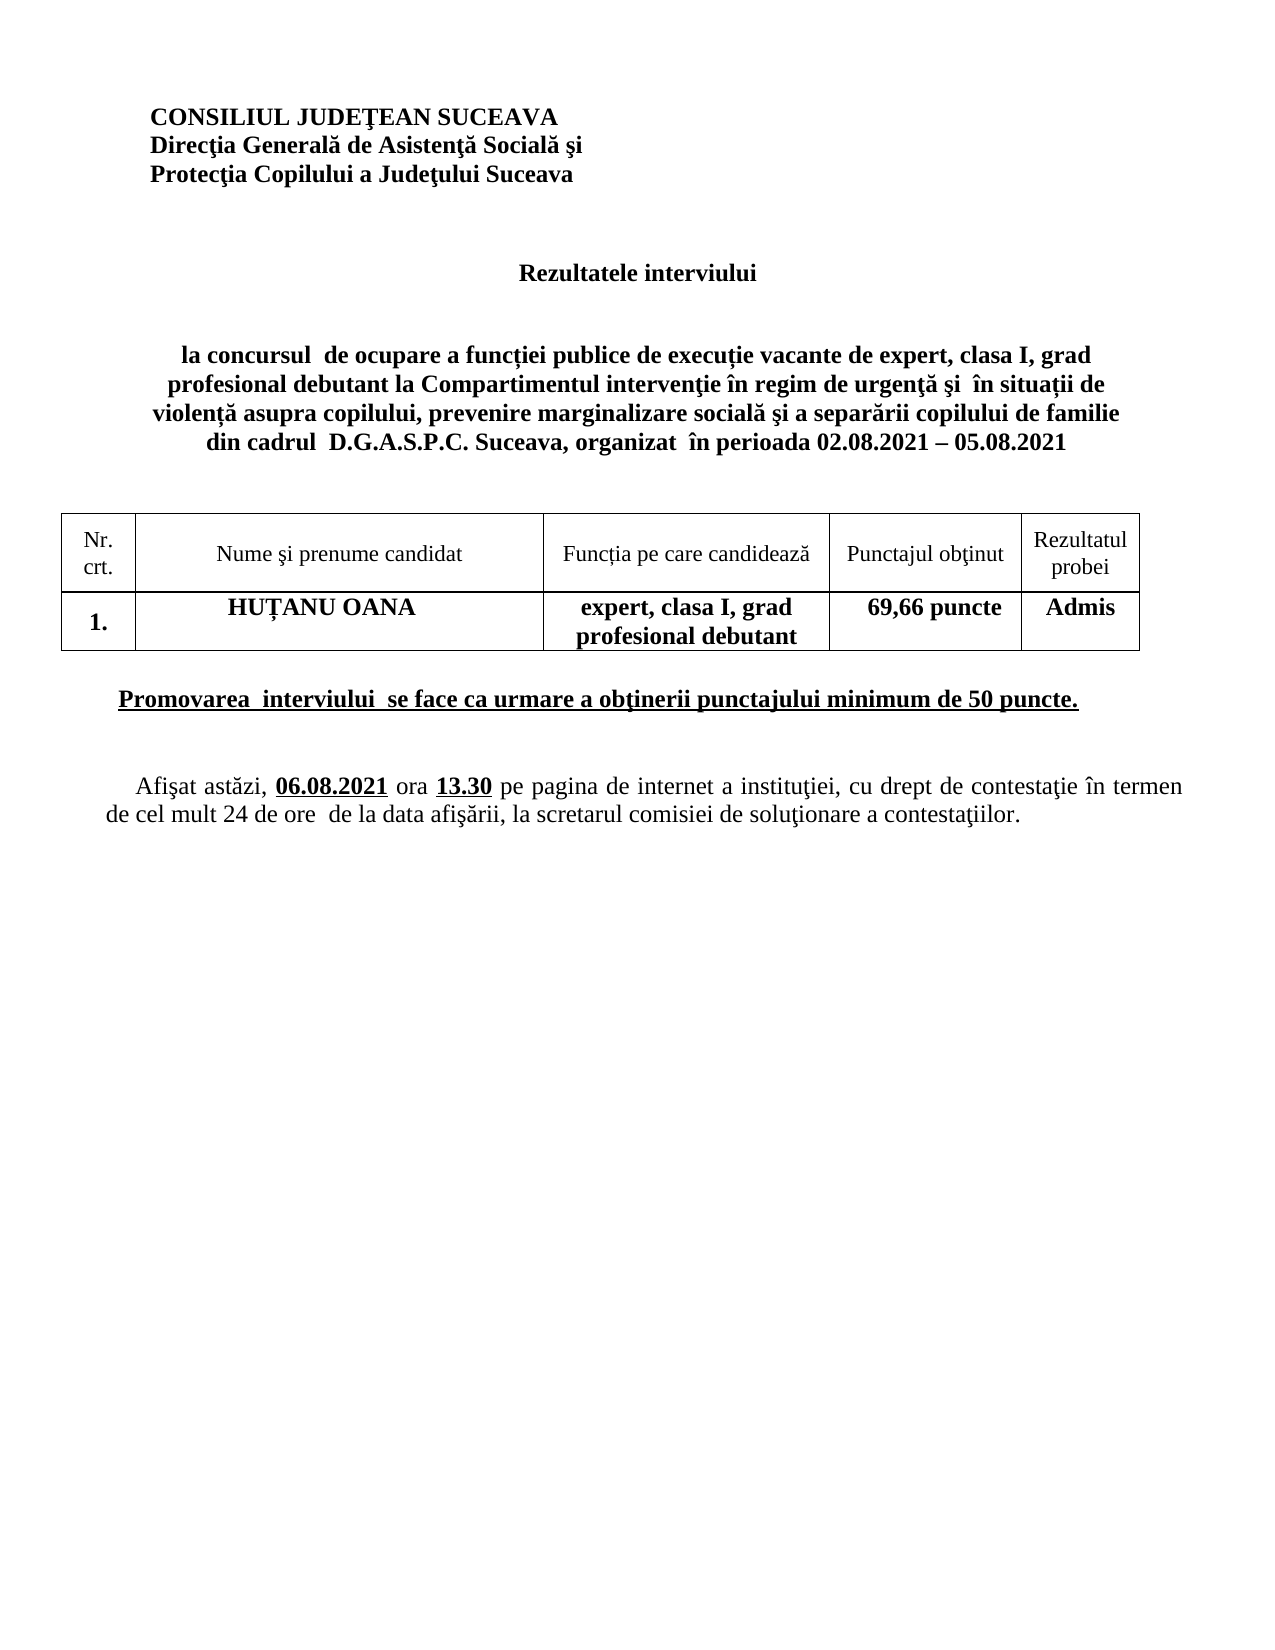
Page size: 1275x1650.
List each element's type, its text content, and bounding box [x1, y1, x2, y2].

table_header Rezultatul probei [1022, 514, 1139, 591]
table_cell HUȚANU OANA [136, 593, 543, 650]
text Promovarea interviului se face ca urmare a obţinerii punctajului minimum de 50 puncte. [106, 684, 1184, 713]
text la concursul de ocupare a funcției publice de execuție vacante de expert, clasa I, grad profesional debutant la Compartimentul intervenţie în regim de urgenţă şi în situații de violență asupra copilului, prevenire marginalizare socială şi a separării copilului de familie din cadrul D.G.A.S.P.C. Suceava, organizat în perioada 02.08.2021 – 05.08.2021 [150, 341, 1123, 456]
table_cell Admis [1022, 593, 1139, 650]
subtitle CONSILIUL JUDEŢEAN SUCEAVA [150, 102, 1007, 131]
text Rezultatele interviului [150, 258, 1125, 287]
text Protecţia Copilului a Judeţului Suceava [150, 159, 1125, 188]
text Afişat astăzi, 06.08.2021 ora 13.30 pe pagina de internet a instituţiei, cu drept de contestaţie în termen de cel mult 24 de ore de la data afişării, la scretarul comisiei de soluţionare a contestaţiilor. [106, 771, 1184, 828]
table_cell 1. [62, 593, 135, 650]
table_header Nr. crt. [62, 514, 135, 591]
text Direcţia Generală de Asistenţă Socială şi [150, 131, 1125, 159]
table_cell expert, clasa I, grad profesional debutant [544, 593, 829, 650]
table_header Nume şi prenume candidat [136, 514, 543, 591]
table_cell 69,66 puncte [830, 593, 1021, 650]
table_header Punctajul obţinut [830, 514, 1021, 591]
table_header Funcția pe care candidează [544, 514, 829, 591]
